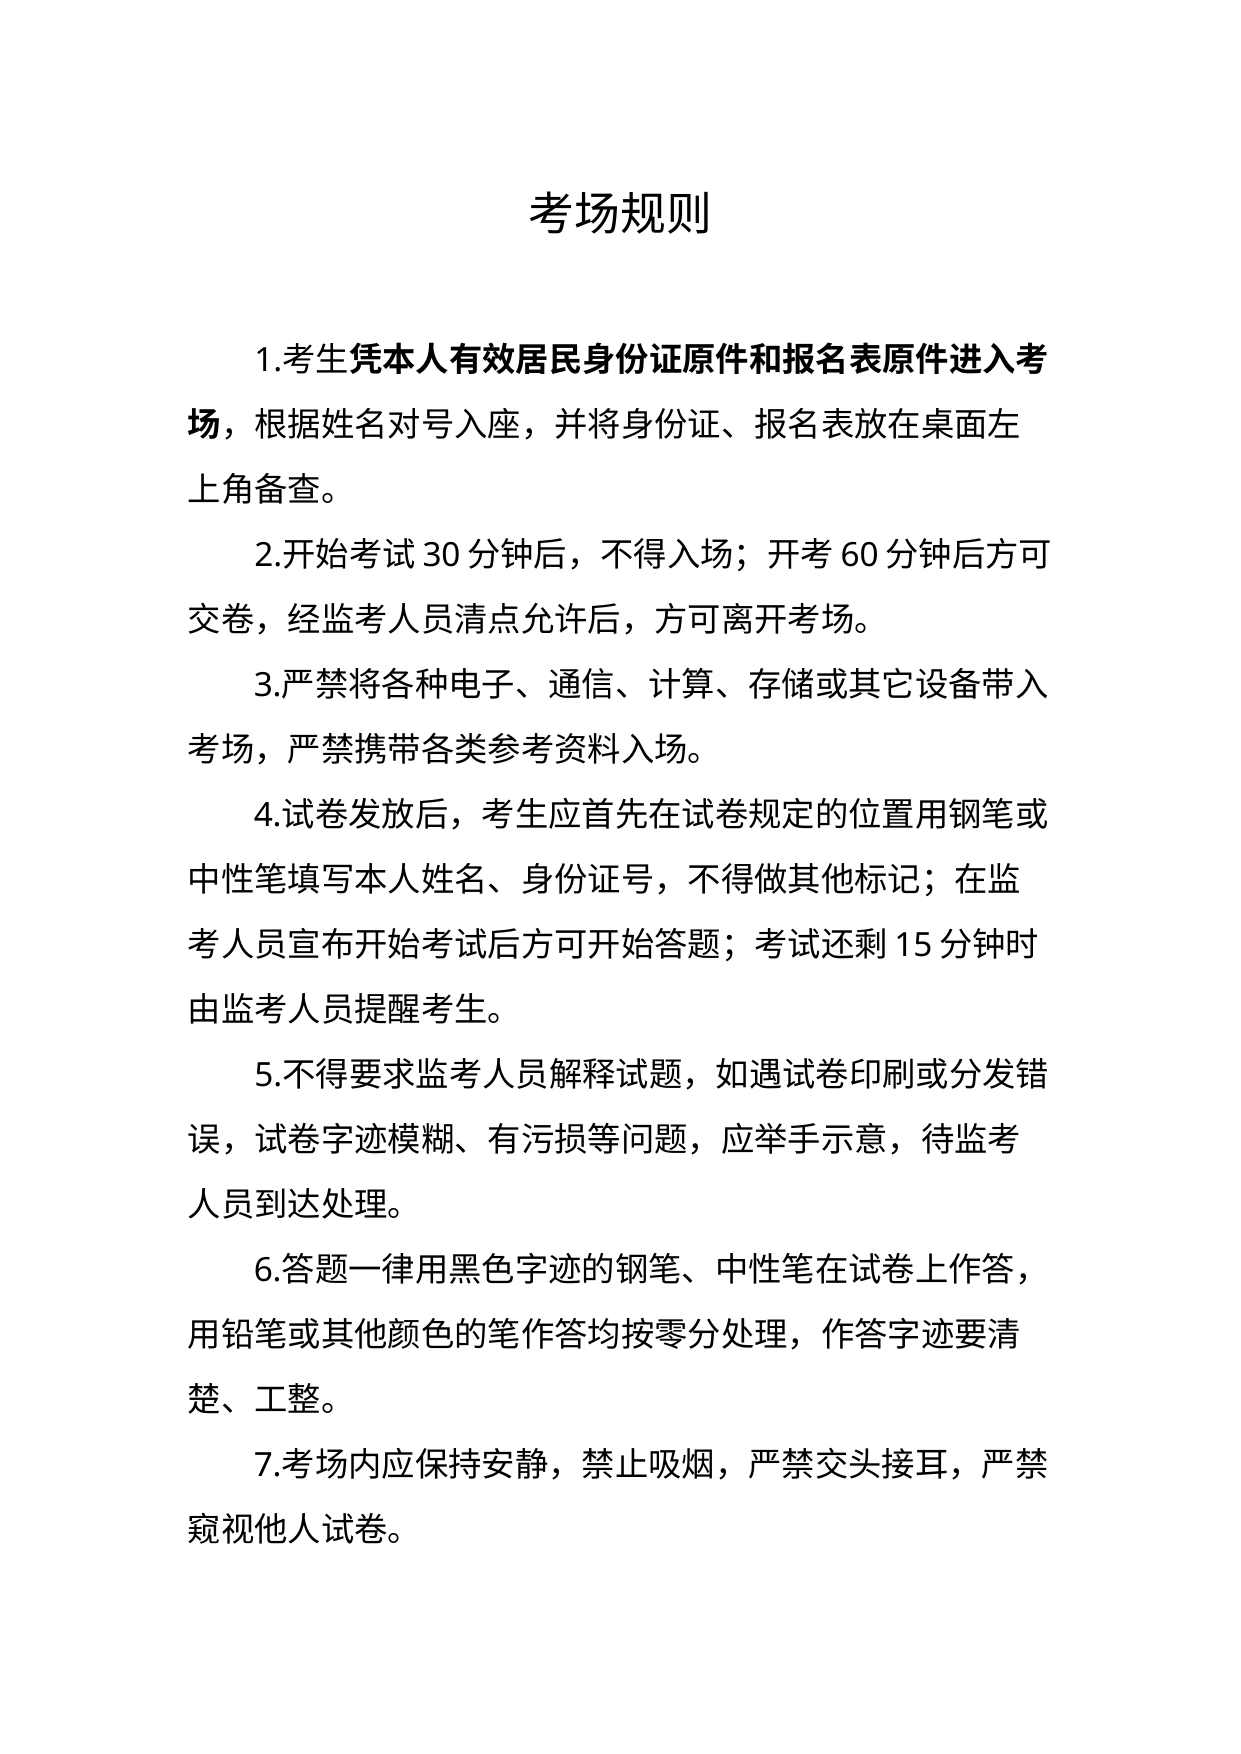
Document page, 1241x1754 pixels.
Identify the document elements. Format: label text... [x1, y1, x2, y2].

text 3.严禁将各种电子、通信、计算、存储或其它设备带入考场，严禁携带各类参考资料入场。 [187, 649, 1053, 779]
text 1.考生凭本人有效居民身份证原件和报名表原件进入考场，根据姓名对号入座，并将身份证、报名表放在桌面左上角备查。 [187, 324, 1053, 519]
text 4.试卷发放后，考生应首先在试卷规定的位置用钢笔或中性笔填写本人姓名、身份证号，不得做其他标记；在监考人员宣布开始考试后方可开始答题；考试还剩15分钟时由监考人员提醒考生。 [187, 779, 1053, 1039]
text 2.开始考试30分钟后，不得入场；开考60分钟后方可交卷，经监考人员清点允许后，方可离开考场。 [187, 519, 1053, 649]
text 6.答题一律用黑色字迹的钢笔、中性笔在试卷上作答，用铅笔或其他颜色的笔作答均按零分处理，作答字迹要清楚、工整。 [187, 1234, 1053, 1429]
text 5.不得要求监考人员解释试题，如遇试卷印刷或分发错误，试卷字迹模糊、有污损等问题，应举手示意，待监考人员到达处理。 [187, 1039, 1053, 1234]
text 7.考场内应保持安静，禁止吸烟，严禁交头接耳，严禁窥视他人试卷。 [187, 1429, 1053, 1559]
text 考场规则 [187, 162, 1053, 259]
